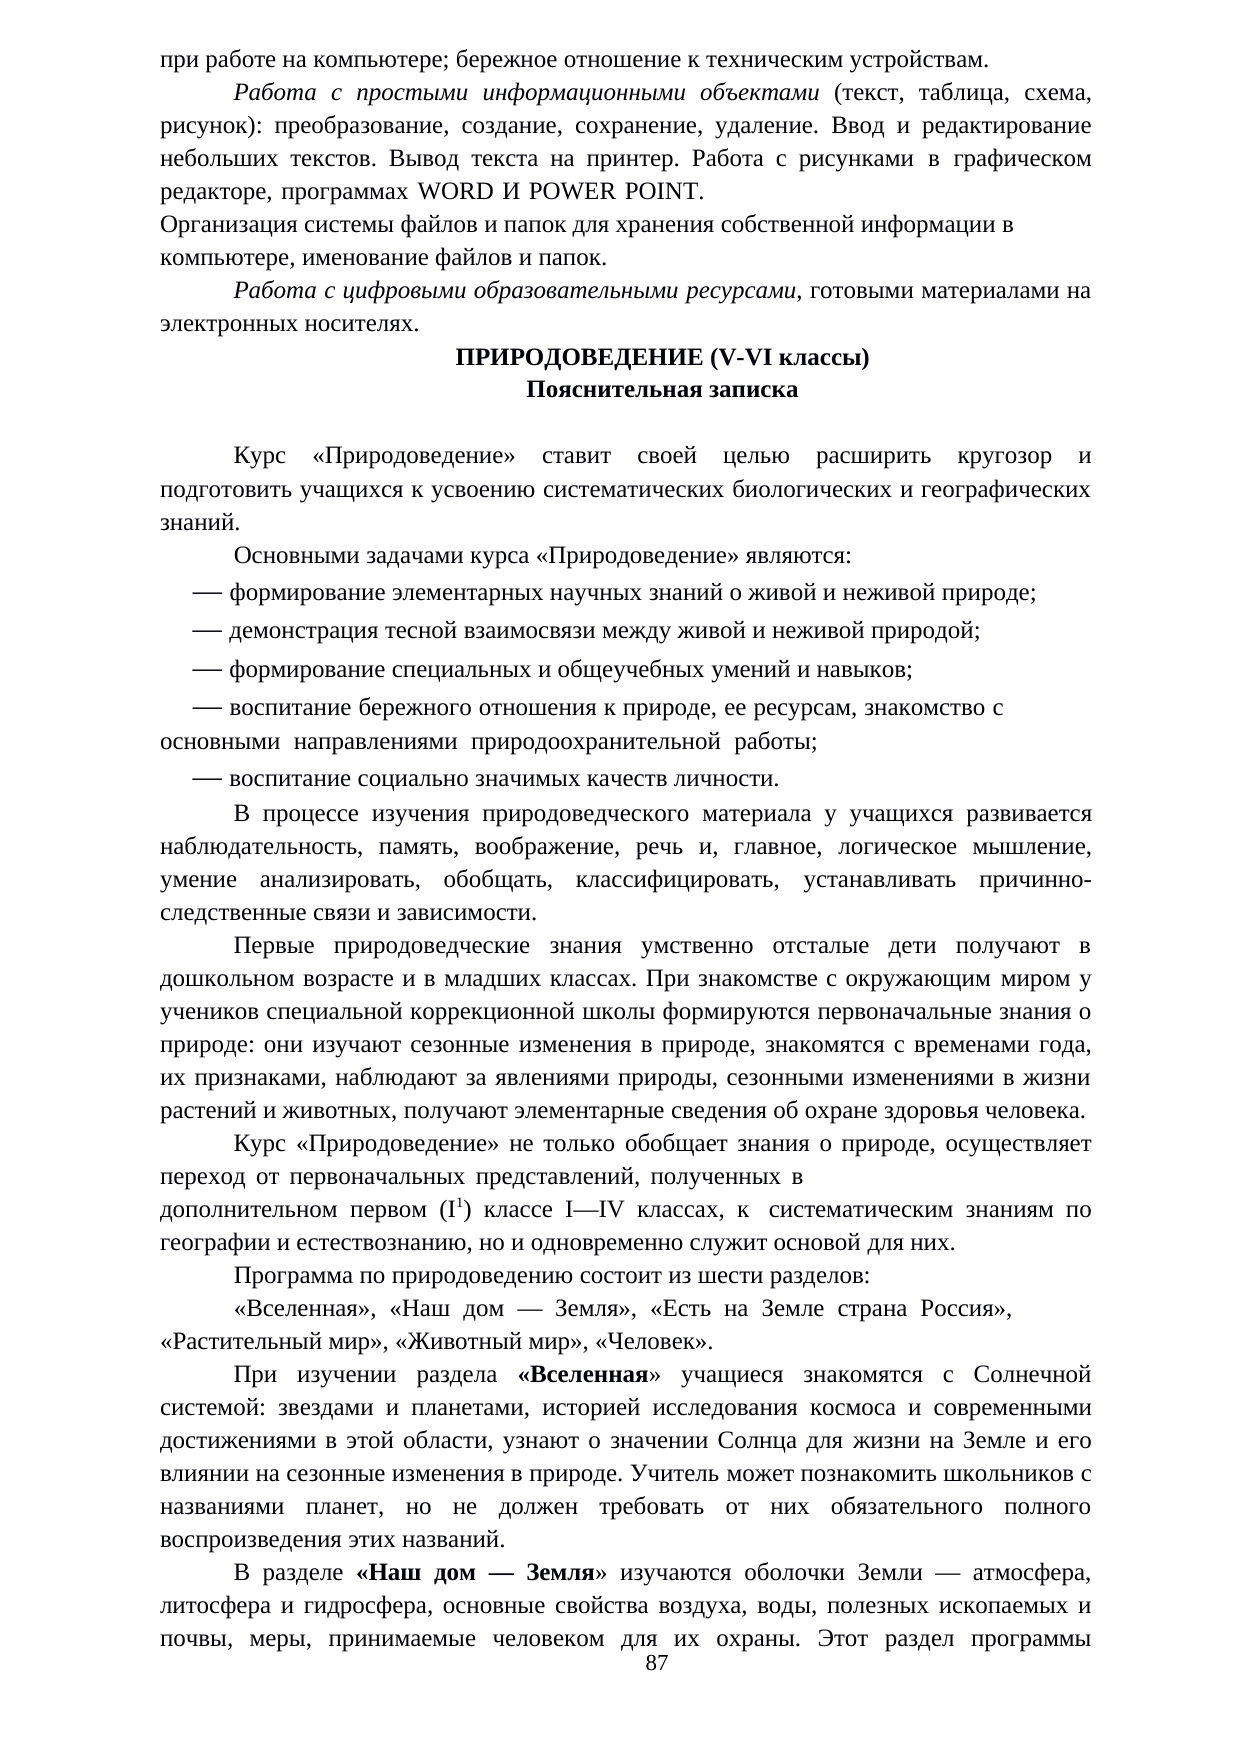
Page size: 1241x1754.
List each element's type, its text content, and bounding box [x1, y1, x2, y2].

text В процессе изучения природоведческого материала у учащихся развивается наблюдательность, память, воображение, речь и, главное, логическое мышление, умение анализировать, обобщать, классифицировать, устанавливать причинно-следственные связи и зависимости. [160, 798, 1092, 926]
text «Вселенная», «Наш дом — Земля», «Есть на Земле страна Россия», [233, 1293, 1163, 1322]
text Первые природоведческие знания умственно отсталые дети получают в дошкольном возрасте и в младших классах. При знакомстве с окружающим миром у учеников специальной коррекционной школы формируются первоначальные знания о природе: они изучают сезонные изменения в природе, знакомятся с временами года, их признаками, наблюдают за явлениями природы, сезонными изменениями в жизни растений и животных, получают элементарные сведения об охране здоровья человека. [160, 930, 1092, 1124]
list формирование элементарных научных знаний о живой и неживой природе; [160, 573, 1091, 606]
text Курс «Природоведение» ставит своей целью расширить кругозор и подготовить учащихся к усвоению систематических биологических и географических знаний. [160, 441, 1091, 535]
text При изучении раздела «Вселенная» учащиеся знакомятся с Солнечной системой: звездами и планетами, историей исследования космоса и современными достижениями в этой области, узнают о значении Солнца для жизни на Земле и его влиянии на сезонные изменения в природе. Учитель может познакомить школьников с названиями планет, но не должен требовать от них обязательного полного воспроизведения этих названий. [160, 1359, 1092, 1553]
text Работа с простыми информационными объектами (текст, таблица, схема, рисунок): преобразование, создание, сохранение, удаление. Ввод и редактирование небольших текстов. Вывод текста на принтер. Работа с рисунками в графическом редакторе, программах WORD И POWER POINT. [160, 77, 1092, 205]
list формирование специальных и общеучебных умений и навыков; [192, 650, 1163, 683]
text «Растительный мир», «Животный мир», «Человек». [160, 1326, 1163, 1355]
text дополнительном первом (I1) классе I—IV классах, к систематическим знаниям по географии и естествознанию, но и одновременно служит основой для них. [160, 1194, 1092, 1256]
list воспитание бережного отношения к природе, ее ресурсам, знакомство с основными направлениями природоохранительной работы; [160, 688, 1091, 755]
text Работа с цифровыми образовательными ресурсами, готовыми материалами на электронных носителях. [160, 276, 1092, 337]
subtitle ПРИРОДОВЕДЕНИЕ (V-VI классы) [166, 342, 1159, 370]
text Курс «Природоведение» не только обобщает знания о природе, осуществляет переход от первоначальных представлений, полученных в [160, 1128, 1092, 1190]
list демонстрация тесной взаимосвязи между живой и неживой природой; [192, 611, 1163, 645]
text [160, 44, 1092, 73]
list воспитание социально значимых качеств личности. [192, 759, 1163, 793]
text Основными задачами курса «Природоведение» являются: [233, 540, 1163, 568]
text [160, 1557, 1092, 1652]
text Организация системы файлов и папок для хранения собственной информации в компьютере, именование файлов и папок. [160, 209, 1092, 271]
text Программа по природоведению состоит из шести разделов: [233, 1260, 1163, 1289]
text Пояснительная записка [166, 374, 1158, 403]
